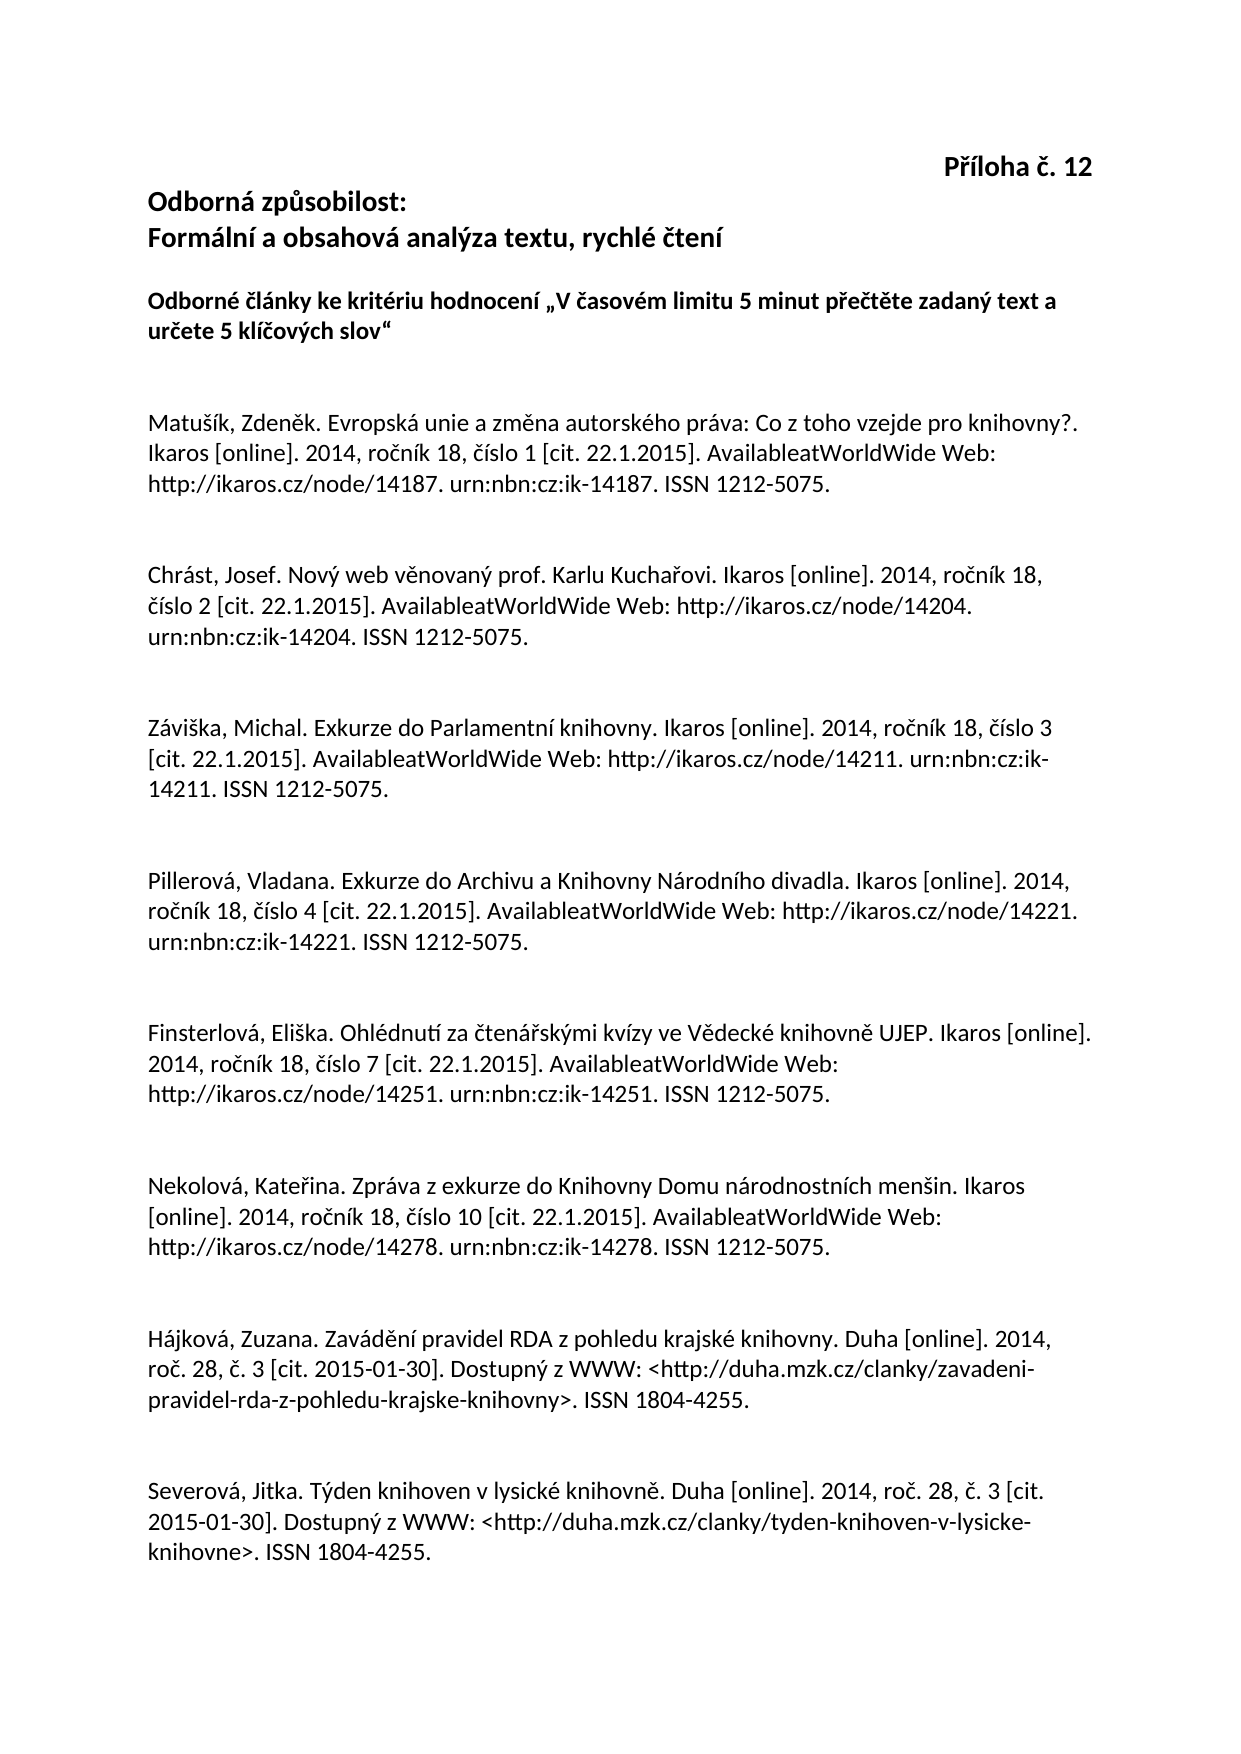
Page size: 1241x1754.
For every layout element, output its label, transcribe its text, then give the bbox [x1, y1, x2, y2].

text Pillerová, Vladana. Exkurze do Archivu a Knihovny Národního divadla. Ikaros [online]. 2014, ročník 18, číslo 4 [cit. 22.1.2015]. AvailableatWorldWide Web: http://ikaros.cz/node/14221. urn:nbn:cz:ik-14221. ISSN 1212-5075. [148, 865, 1093, 956]
text Formální a obsahová analýza textu, rychlé čtení [148, 219, 1093, 254]
text Finsterlová, Eliška. Ohlédnutí za čtenářskými kvízy ve Vědecké knihovně UJEP. Ikaros [online]. 2014, ročník 18, číslo 7 [cit. 22.1.2015]. AvailableatWorldWide Web: http://ikaros.cz/node/14251. urn:nbn:cz:ik-14251. ISSN 1212-5075. [148, 1017, 1093, 1109]
text Matušík, Zdeněk. Evropská unie a změna autorského práva: Co z toho vzejde pro knihovny?. Ikaros [online]. 2014, ročník 18, číslo 1 [cit. 22.1.2015]. AvailableatWorldWide Web: http://ikaros.cz/node/14187. urn:nbn:cz:ik-14187. ISSN 1212-5075. [148, 407, 1093, 499]
text Záviška, Michal. Exkurze do Parlamentní knihovny. Ikaros [online]. 2014, ročník 18, číslo 3 [cit. 22.1.2015]. AvailableatWorldWide Web: http://ikaros.cz/node/14211. urn:nbn:cz:ik-14211. ISSN 1212-5075. [148, 712, 1093, 804]
text Příloha č. 12 [148, 148, 1093, 183]
text Chrást, Josef. Nový web věnovaný prof. Karlu Kuchařovi. Ikaros [online]. 2014, ročník 18, číslo 2 [cit. 22.1.2015]. AvailableatWorldWide Web: http://ikaros.cz/node/14204. urn:nbn:cz:ik-14204. ISSN 1212-5075. [148, 560, 1093, 651]
text Hájková, Zuzana. Zavádění pravidel RDA z pohledu krajské knihovny. Duha [online]. 2014, roč. 28, č. 3 [cit. 2015-01-30]. Dostupný z WWW: <http://duha.mzk.cz/clanky/zavadeni-pravidel-rda-z-pohledu-krajske-knihovny>. ISSN 1804-4255. [148, 1323, 1093, 1414]
text Odborná způsobilost: [148, 183, 1093, 219]
text Severová, Jitka. Týden knihoven v lysické knihovně. Duha [online]. 2014, roč. 28, č. 3 [cit. 2015-01-30]. Dostupný z WWW: <http://duha.mzk.cz/clanky/tyden-knihoven-v-lysicke-knihovne>. ISSN 1804-4255. [148, 1475, 1093, 1567]
text Odborné články ke kritériu hodnocení „V časovém limitu 5 minut přečtěte zadaný text a určete 5 klíčových slov“ [148, 285, 1093, 346]
text Nekolová, Kateřina. Zpráva z exkurze do Knihovny Domu národnostních menšin. Ikaros [online]. 2014, ročník 18, číslo 10 [cit. 22.1.2015]. AvailableatWorldWide Web: http://ikaros.cz/node/14278. urn:nbn:cz:ik-14278. ISSN 1212-5075. [148, 1170, 1093, 1262]
